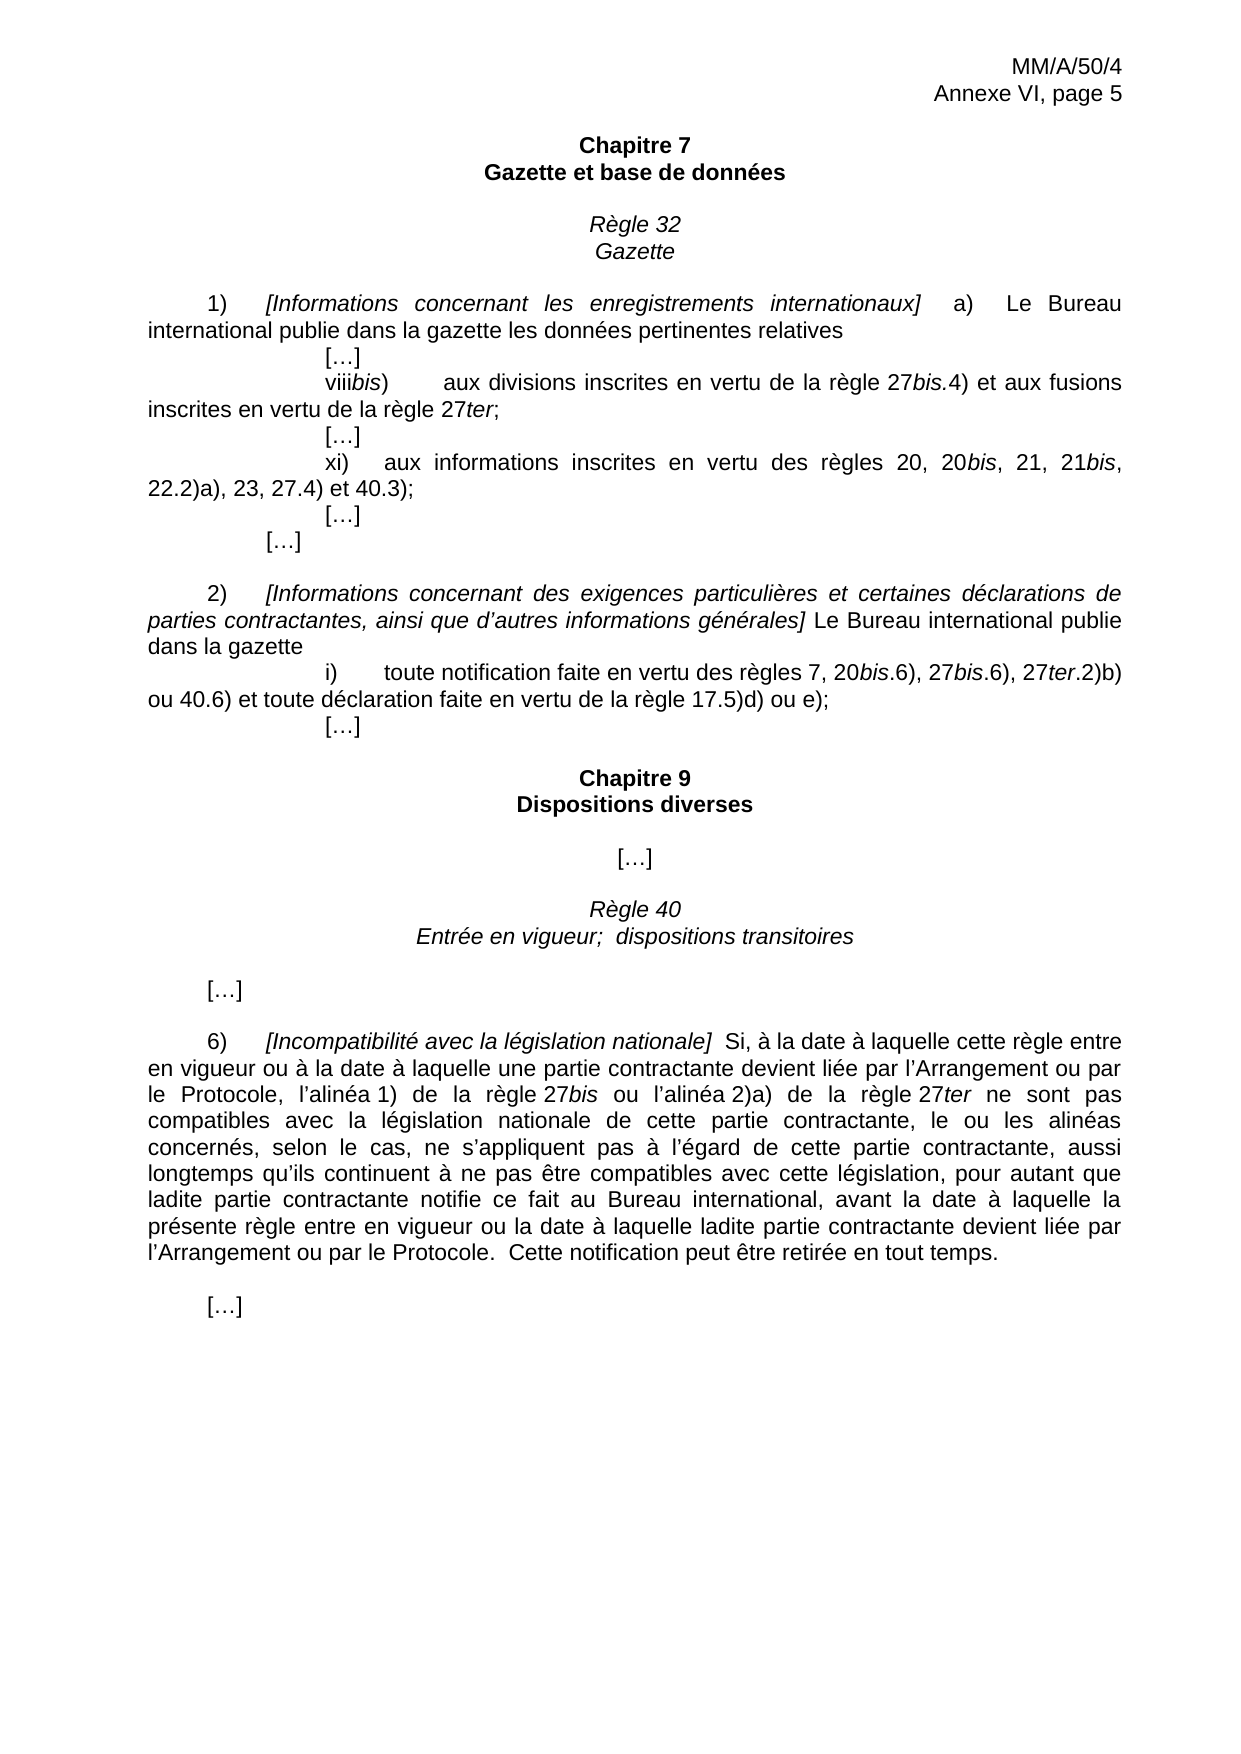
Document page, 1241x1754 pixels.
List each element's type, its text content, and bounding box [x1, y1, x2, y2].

text […] [148, 1292, 1122, 1318]
text […] [148, 501, 1122, 527]
text […] [148, 422, 1122, 448]
text Règle 40 [148, 896, 1122, 923]
text Entrée en vigueur; dispositions transitoires [148, 923, 1122, 949]
text 2) [Informations concernant des exigences particulières et certaines déclarations de parties contractantes, ainsi que d’autres informations générales] Le Bureau international publie dans la gazette [148, 580, 1122, 659]
text xi) aux informations inscrites en vertu des règles 20, 20bis, 21, 21bis, 22.2)a), 23, 27.4) et 40.3); [148, 448, 1122, 501]
text […] [148, 712, 1122, 738]
text […] [148, 844, 1122, 870]
text Règle 32 [148, 211, 1122, 238]
text […] [148, 343, 1122, 369]
text Chapitre 9 [148, 765, 1122, 791]
text […] [148, 976, 1122, 1002]
text i) toute notification faite en vertu des règles 7, 20bis.6), 27bis.6), 27ter.2)b) ou 40.6) et toute déclaration faite en vertu de la règle 17.5)d) ou e); [148, 659, 1122, 712]
text Chapitre 7 [148, 132, 1122, 158]
text Gazette [148, 238, 1122, 264]
text 1) [Informations concernant les enregistrements internationaux] a) Le Bureau international publie dans la gazette les données pertinentes relatives [148, 290, 1122, 343]
text viiibis) aux divisions inscrites en vertu de la règle 27bis.4) et aux fusions inscrites en vertu de la règle 27ter; [148, 369, 1122, 422]
text Gazette et base de données [148, 158, 1122, 185]
text Dispositions diverses [148, 791, 1122, 817]
text 6) [Incompatibilité avec la législation nationale] Si, à la date à laquelle cette règle entre en vigueur ou à la date à laquelle une partie contractante devient liée par l’Arrangement ou par le Protocole, l’alinéa 1) de la règle 27bis ou l’alinéa 2)a) de la règle 27ter ne sont pas compatibles avec la législation nationale de cette partie contractante, le ou les alinéas concernés, selon le cas, ne s’appliquent pas à l’égard de cette partie contractante, aussi longtemps qu’ils continuent à ne pas être compatibles avec cette législation, pour autant que ladite partie contractante notifie ce fait au Bureau international, avant la date à laquelle la présente règle entre en vigueur ou la date à laquelle ladite partie contractante devient liée par l’Arrangement ou par le Protocole. Cette notification peut être retirée en tout temps. [148, 1028, 1122, 1265]
text […] [148, 527, 1122, 554]
